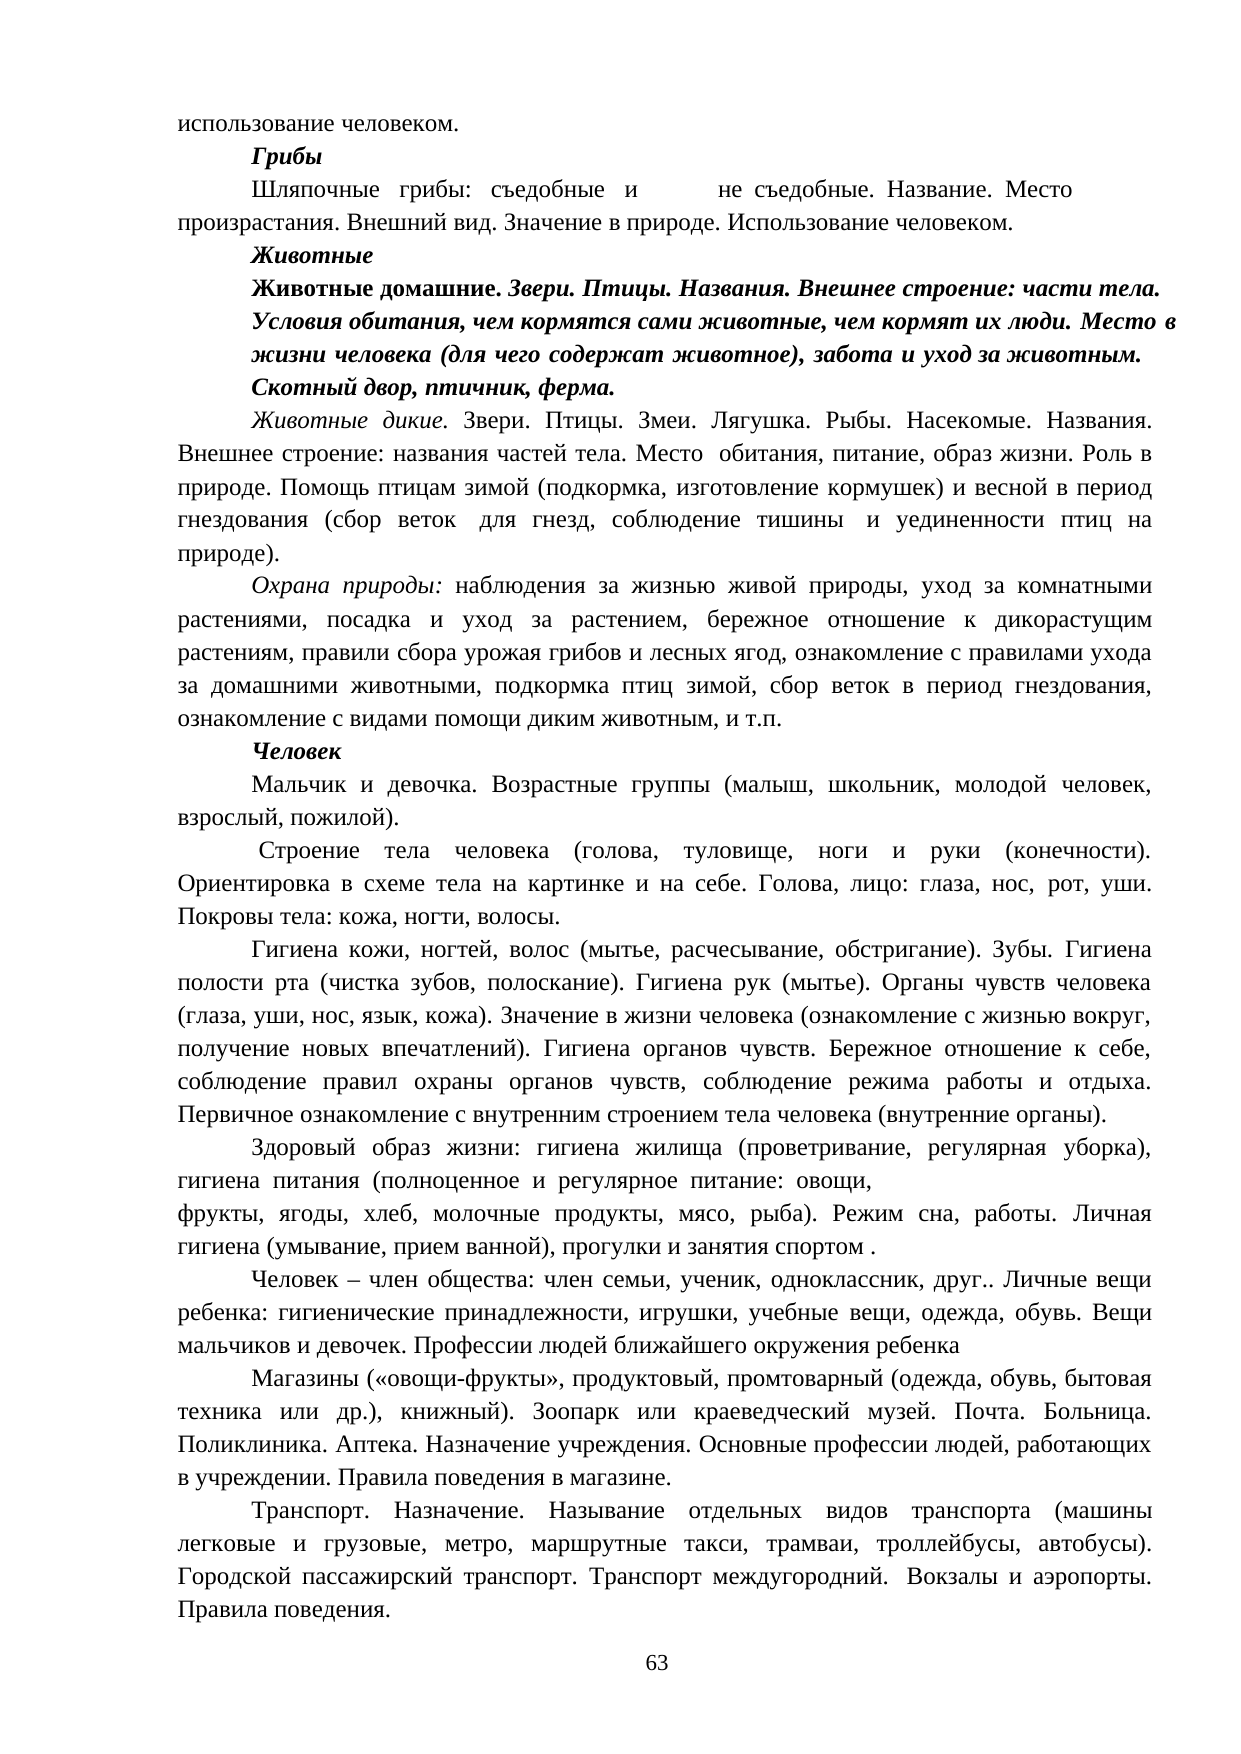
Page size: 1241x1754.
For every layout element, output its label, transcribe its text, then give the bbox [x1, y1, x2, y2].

text Человек – член общества: член семьи, ученик, одноклассник, друг.. Личные вещи ребенка: гигиенические принадлежности, игрушки, учебные вещи, одежда, обувь. Вещи мальчиков и девочек. Профессии людей ближайшего окружения ребенка [177, 1264, 1152, 1359]
subtitle Грибы [251, 141, 1223, 170]
subtitle Животные домашние. Звери. Птицы. Названия. Внешнее строение: части тела. Условия обитания, чем кормятся сами животные, чем кормят их люди. Место в жизни человека (для чего содержат животное), забота и уход за животным. Скотный двор, птичник, ферма. [251, 273, 1223, 401]
text Охрана природы: наблюдения за жизнью живой природы, уход за комнатными растениями, посадка и уход за растением, бережное отношение к дикорастущим растениям, правили сбора урожая грибов и лесных ягод, ознакомление с правилами ухода за домашними животными, подкормка птиц зимой, сбор веток в период гнездования, ознакомление с видами помощи диким животным, и т.п. [177, 571, 1152, 731]
text фрукты, ягоды, хлеб, молочные продукты, мясо, рыба). Режим сна, работы. Личная гигиена (умывание, прием ванной), прогулки и занятия спортом . [177, 1198, 1152, 1260]
text Магазины («овощи-фрукты», продуктовый, промтоварный (одежда, обувь, бытовая техника или др.), книжный). Зоопарк или краеведческий музей. Почта. Больница. Поликлиника. Аптека. Назначение учреждения. Основные профессии людей, работающих в учреждении. Правила поведения в магазине. [177, 1363, 1152, 1491]
text Гигиена кожи, ногтей, волос (мытье, расчесывание, обстригание). Зубы. Гигиена полости рта (чистка зубов, полоскание). Гигиена рук (мытье). Органы чувств человека (глаза, уши, нос, язык, кожа). Значение в жизни человека (ознакомление с жизнью вокруг, получение новых впечатлений). Гигиена органов чувств. Бережное отношение к себе, соблюдение правил охраны органов чувств, соблюдение режима работы и отдыха. Первичное ознакомление с внутренним строением тела человека (внутренние органы). [177, 934, 1152, 1128]
text Транспорт. Назначение. Называние отдельных видов транспорта (машины легковые и грузовые, метро, маршрутные такси, трамваи, троллейбусы, автобусы). Городской пассажирский транспорт. Транспорт междугородний. Вокзалы и аэропорты. Правила поведения. [177, 1495, 1152, 1623]
text Строение тела человека (голова, туловище, ноги и руки (конечности). Ориентировка в схеме тела на картинке и на себе. Голова, лицо: глаза, нос, рот, уши. Покровы тела: кожа, ногти, волосы. [177, 835, 1152, 929]
subtitle Животные [251, 240, 1223, 269]
text Шляпочные грибы: съедобные и не съедобные. Название. Место произрастания. Внешний вид. Значение в природе. Использование человеком. [177, 174, 1152, 236]
text Животные дикие. Звери. Птицы. Змеи. Лягушка. Рыбы. Насекомые. Названия. Внешнее строение: названия частей тела. Место обитания, питание, образ жизни. Роль в природе. Помощь птицам зимой (подкормка, изготовление кормушек) и весной в период гнездования (сбор веток для гнезд, соблюдение тишины и уединенности птиц на природе). [177, 406, 1152, 566]
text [177, 108, 1152, 137]
subtitle Человек [251, 736, 1223, 764]
text Мальчик и девочка. Возрастные группы (малыш, школьник, молодой человек, взрослый, пожилой). [177, 769, 1151, 831]
text Здоровый образ жизни: гигиена жилища (проветривание, регулярная уборка), гигиена питания (полноценное и регулярное питание: овощи, [177, 1132, 1151, 1194]
